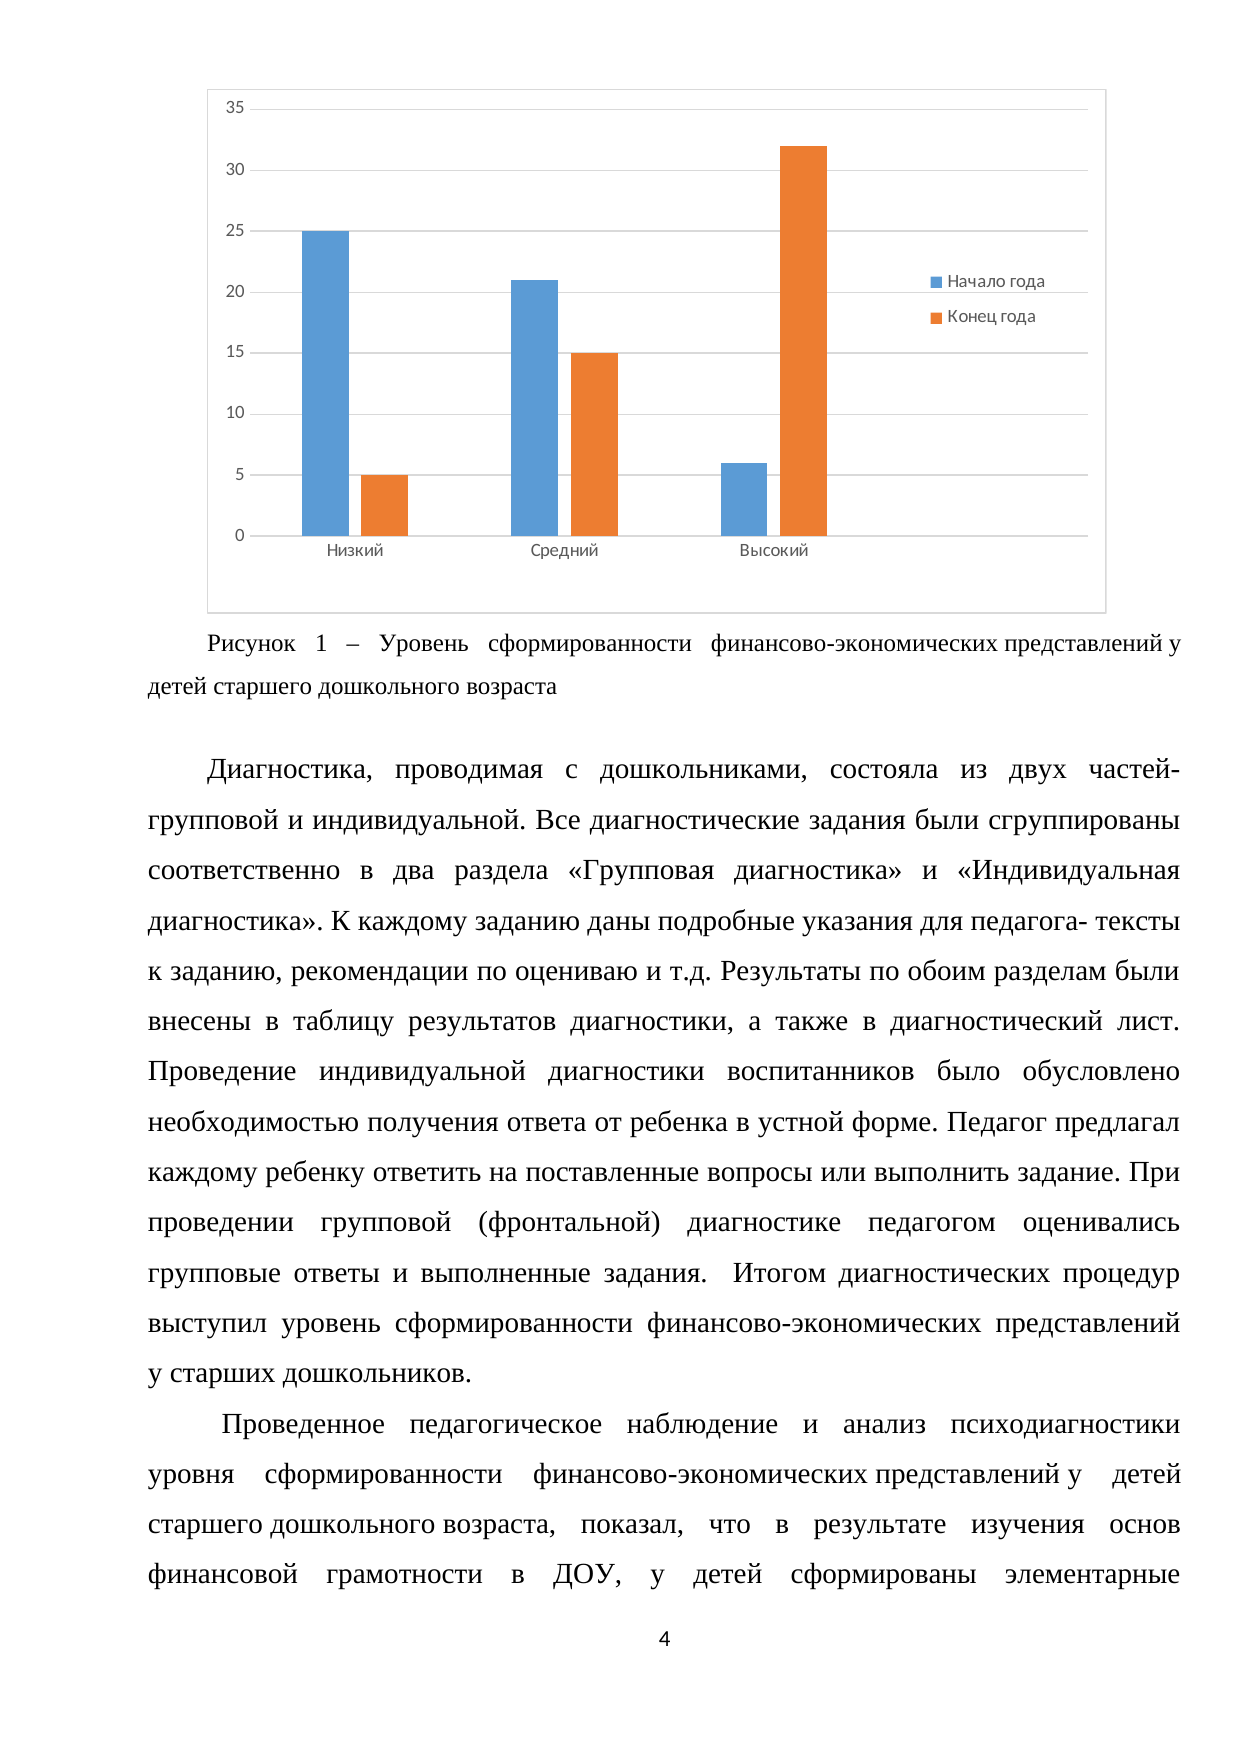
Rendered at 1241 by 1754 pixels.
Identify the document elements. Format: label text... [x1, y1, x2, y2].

list Рисунок 1 – Уровень сформированности финансово-экономических представлений у детей старшего дошкольного возраста [148, 628, 1181, 699]
text Диагностика, проводимая с дошкольниками, состояла из двух частей- групповой и индивидуальной. Все диагностические задания были сгруппированы соответственно в два раздела «Групповая диагностика» и «Индивидуальная диагностика». К каждому заданию даны подробные указания для педагога- тексты к заданию, рекомендации по оцениваю и т.д. Результаты по обоим разделам были внесены в таблицу результатов диагностики, а также в диагностический лист. Проведение индивидуальной диагностики воспитанников было обусловлено необходимостью получения ответа от ребенка в устной форме. Педагог предлагал каждому ребенку ответить на поставленные вопросы или выполнить задание. При проведении групповой (фронтальной) диагностике педагогом оценивались групповые ответы и выполненные задания. Итогом диагностических процедур выступил уровень сформированности финансово-экономических представлений у старших дошкольников. [148, 752, 1181, 1389]
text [148, 1489, 1181, 1590]
